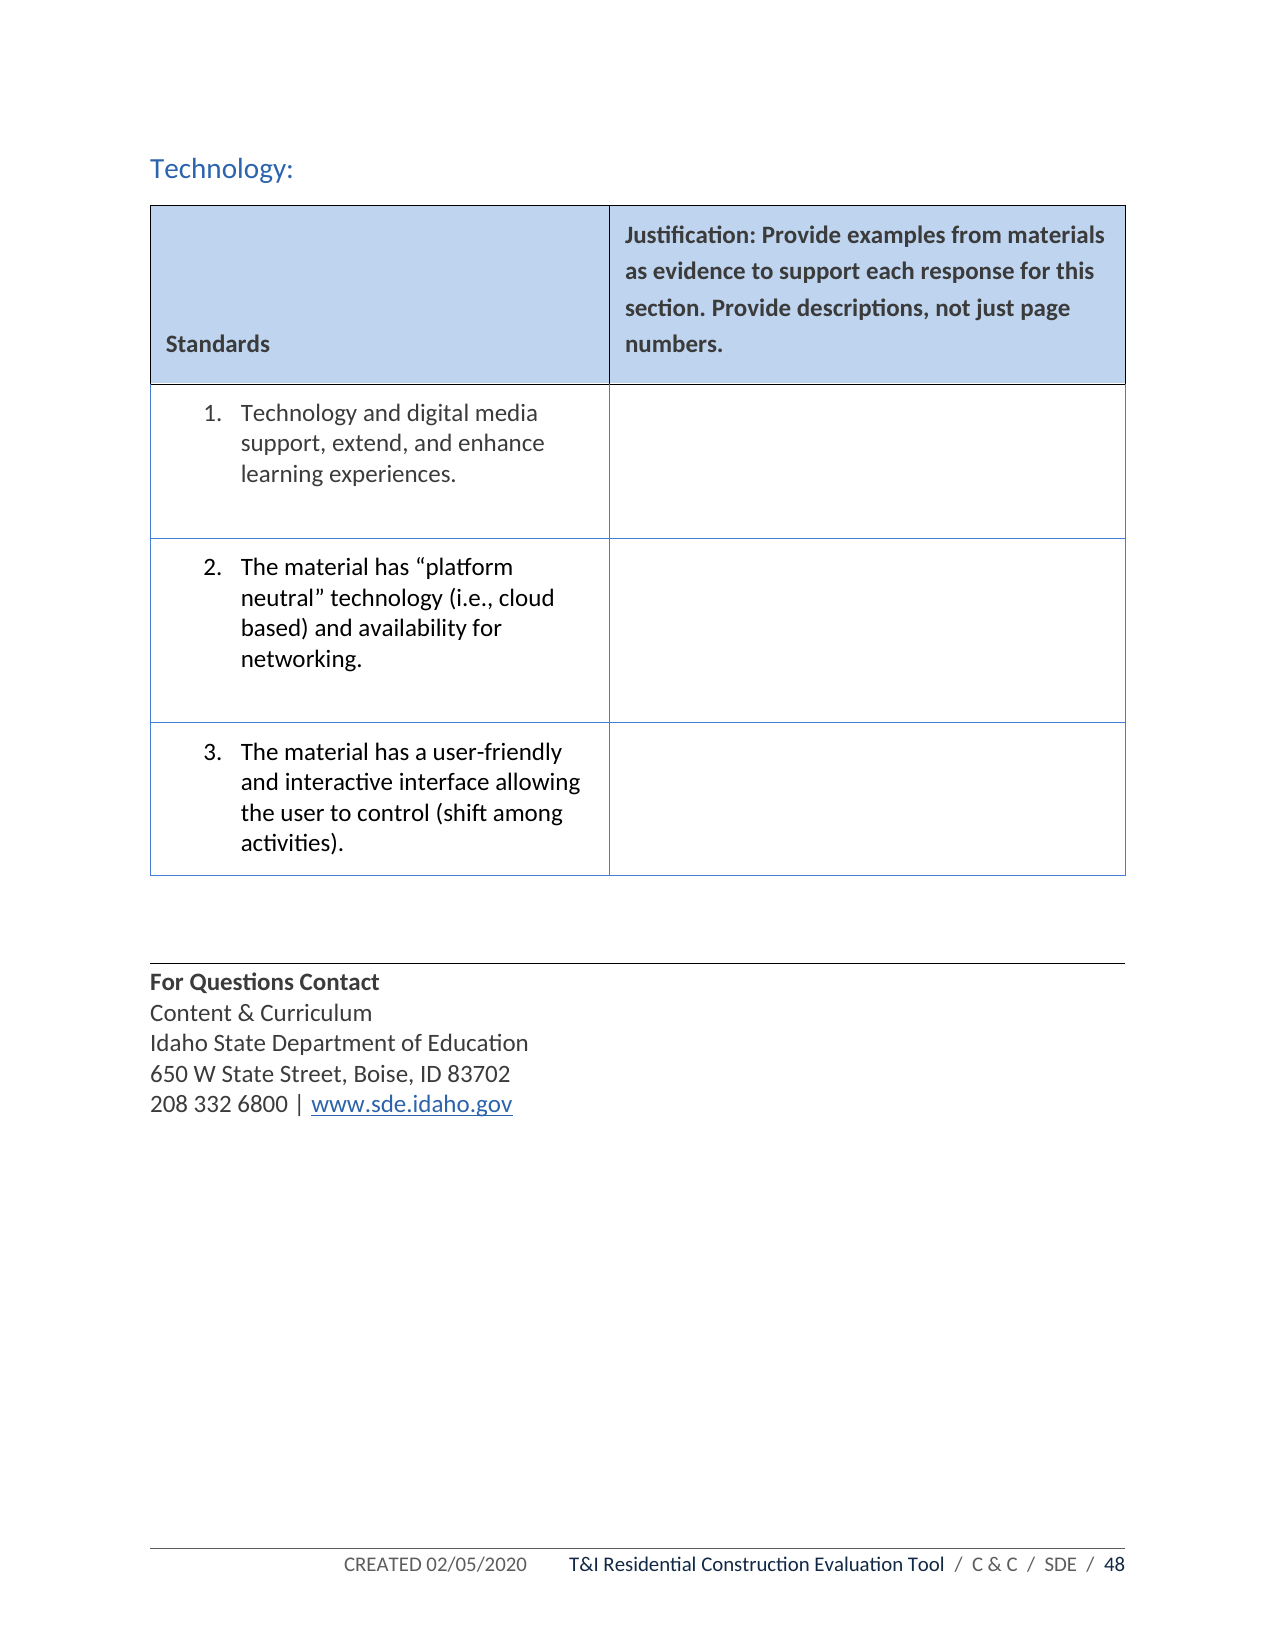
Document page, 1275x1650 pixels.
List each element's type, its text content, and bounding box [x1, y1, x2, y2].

table_header Standards [151, 206, 609, 383]
text 650 W State Street, Boise, ID 83702 [150, 1058, 1125, 1088]
text For Questions Contact [150, 964, 1125, 997]
text Idaho State Department of Education [150, 1027, 1125, 1058]
text Technology: [150, 150, 1125, 186]
table_cell [610, 385, 1125, 538]
table_cell [610, 723, 1125, 875]
table_cell [610, 539, 1125, 722]
text Content & Curriculum [150, 997, 1125, 1027]
table_cell Technology and digital media support, extend, and enhance learning experiences. [151, 385, 609, 538]
table_cell The material has a user-friendly and interactive interface allowing the user to control (shift among activities). [151, 723, 609, 875]
text 208 332 6800 | www.sde.idaho.gov [150, 1088, 1125, 1119]
table_cell The material has “platform neutral” technology (i.e., cloud based) and availability for networking. [151, 539, 609, 722]
table_header Justification: Provide examples from materials as evidence to support each response for this section. Provide descriptions, not just page numbers. [610, 206, 1125, 383]
